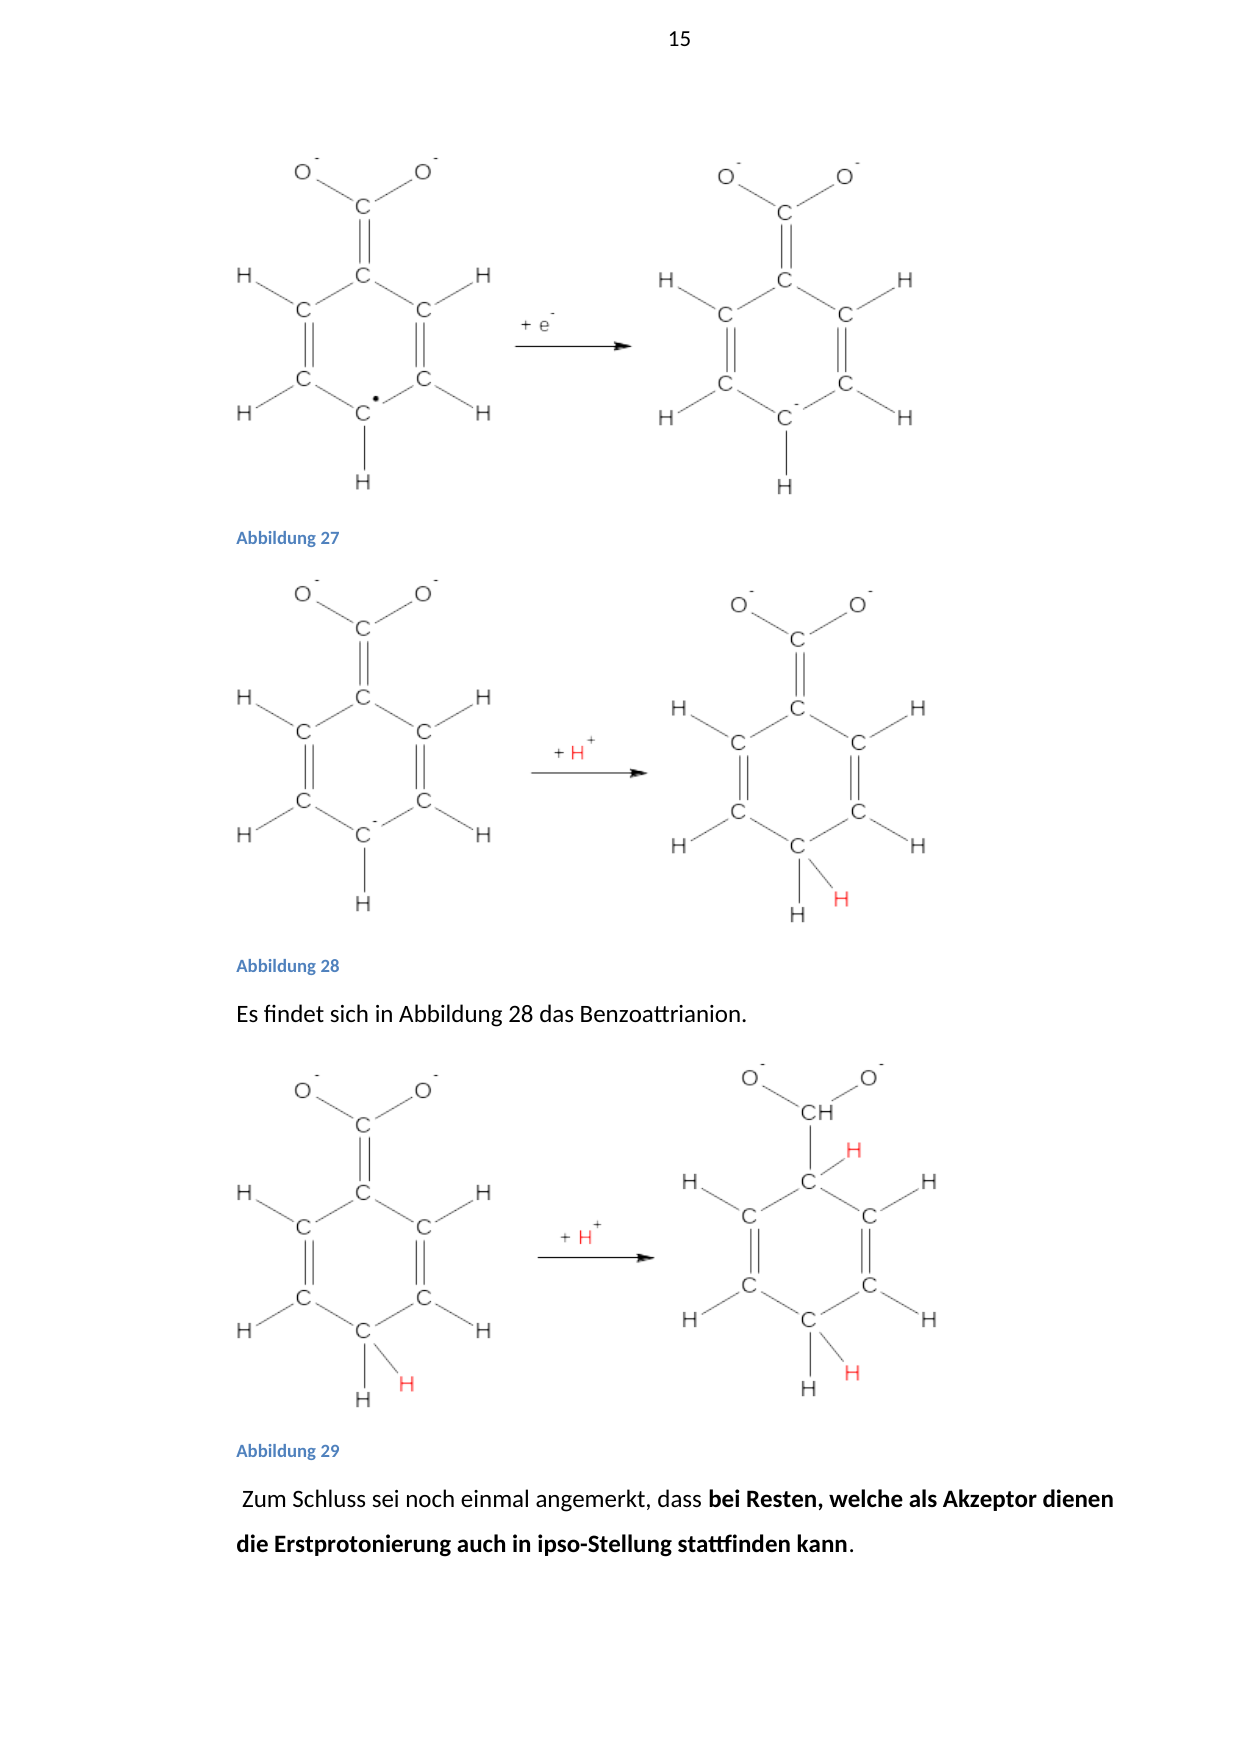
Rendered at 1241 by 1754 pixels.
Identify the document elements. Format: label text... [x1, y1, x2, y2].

text Es findet sich in Abbildung 28 das Benzoattrianion. [236, 998, 1122, 1028]
text Zum Schluss sei noch einmal angemerkt, dass bei Resten, welche als Akzeptor dienen die Erstprotonierung auch in ipso-Stellung stattfinden kann. [236, 1483, 1122, 1559]
